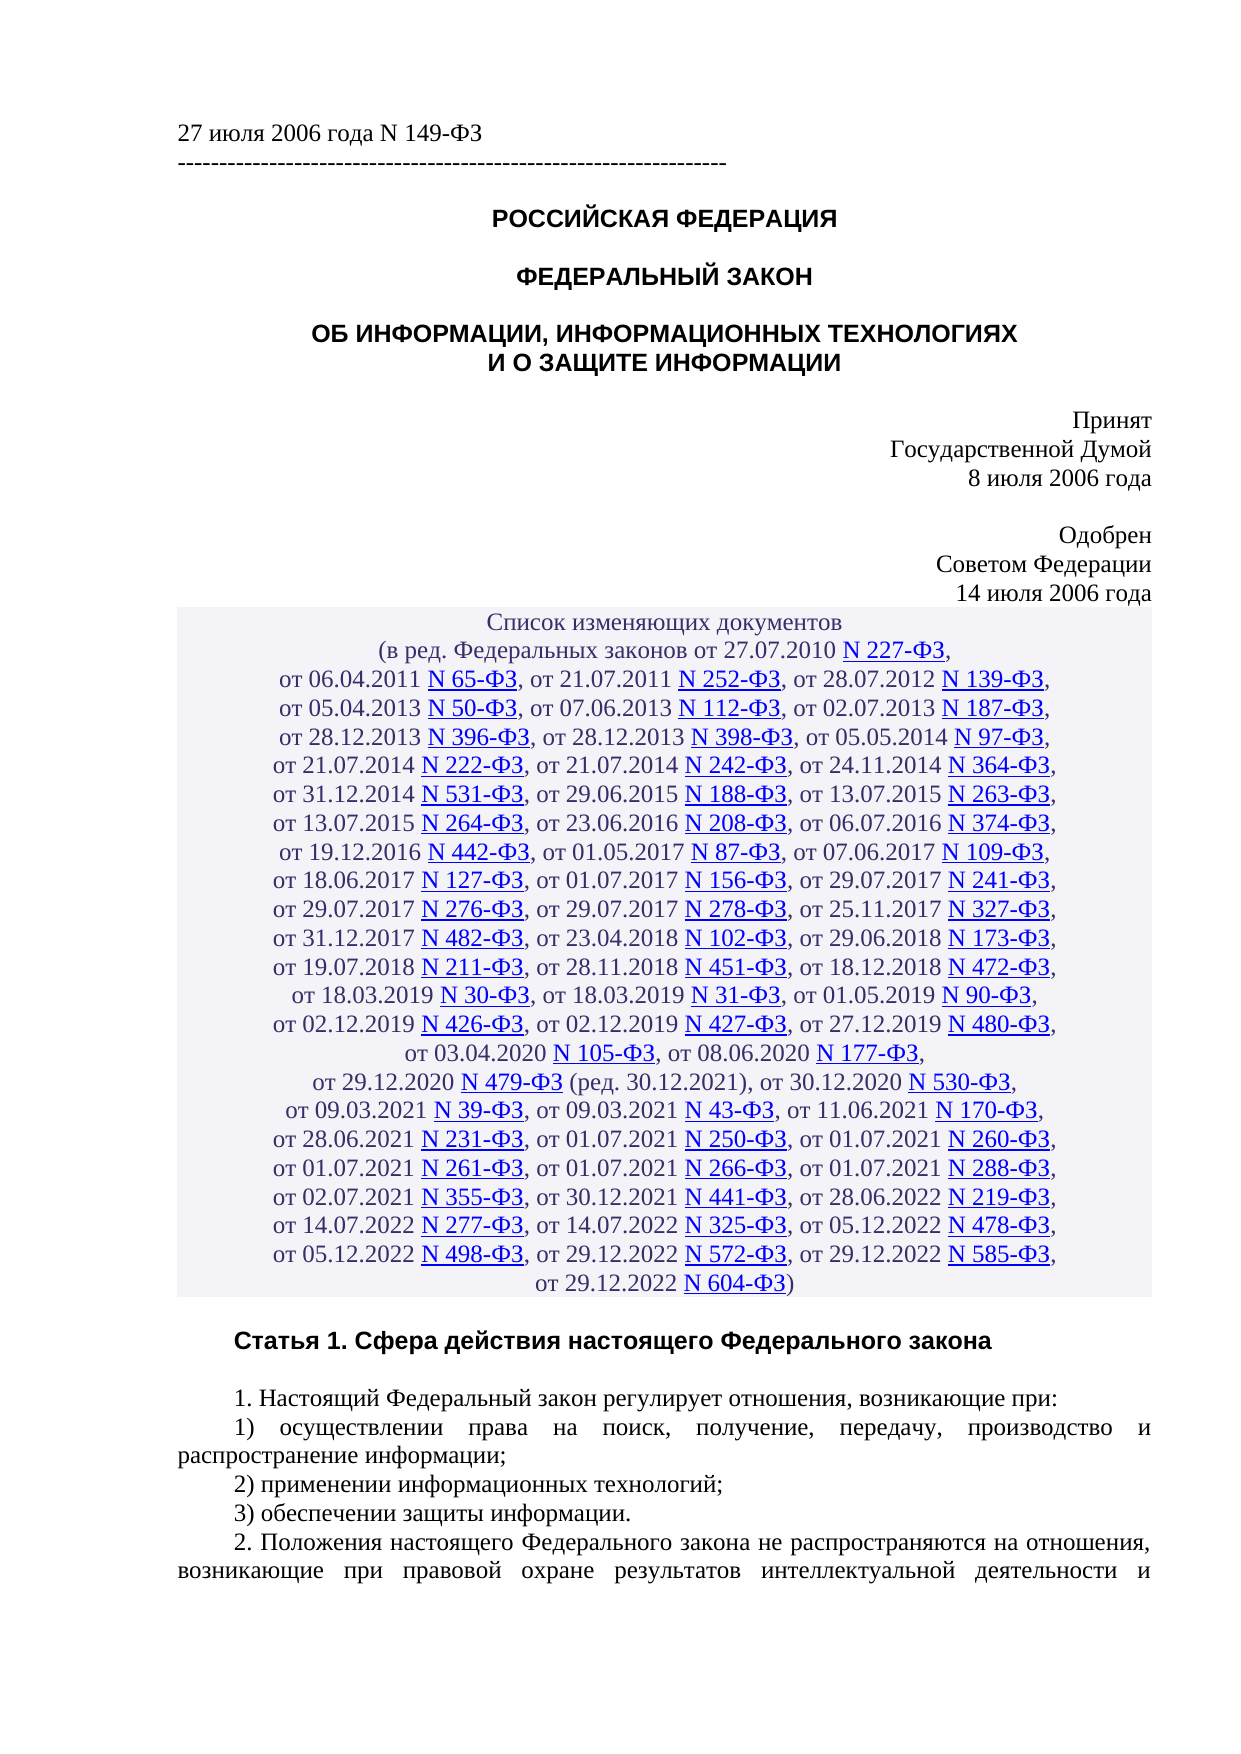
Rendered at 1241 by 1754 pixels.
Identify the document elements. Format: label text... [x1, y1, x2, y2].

text Статья 1. Сфера действия настоящего Федерального закона [177, 1326, 1152, 1354]
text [177, 1527, 1152, 1584]
text от 18.06.2017 N 127-ФЗ, от 01.07.2017 N 156-ФЗ, от 29.07.2017 N 241-ФЗ, [177, 866, 1152, 894]
text от 29.07.2017 N 276-ФЗ, от 29.07.2017 N 278-ФЗ, от 25.11.2017 N 327-ФЗ, [177, 894, 1152, 923]
text 3) обеспечении защиты информации. [177, 1498, 1152, 1527]
text 1) осуществлении права на поиск, получение, передачу, производство и распространение информации; [177, 1412, 1152, 1469]
text от 29.12.2020 N 479-ФЗ (ред. 30.12.2021), от 30.12.2020 N 530-ФЗ, [177, 1067, 1152, 1096]
text ОБ ИНФОРМАЦИИ, ИНФОРМАЦИОННЫХ ТЕХНОЛОГИЯХ [177, 319, 1152, 348]
text от 28.06.2021 N 231-ФЗ, от 01.07.2021 N 250-ФЗ, от 01.07.2021 N 260-ФЗ, [177, 1124, 1152, 1153]
text от 05.04.2013 N 50-ФЗ, от 07.06.2013 N 112-ФЗ, от 02.07.2013 N 187-ФЗ, [177, 693, 1152, 722]
text от 19.07.2018 N 211-ФЗ, от 28.11.2018 N 451-ФЗ, от 18.12.2018 N 472-ФЗ, [177, 952, 1152, 981]
text от 19.12.2016 N 442-ФЗ, от 01.05.2017 N 87-ФЗ, от 07.06.2017 N 109-ФЗ, [177, 837, 1152, 866]
text от 13.07.2015 N 264-ФЗ, от 23.06.2016 N 208-ФЗ, от 06.07.2016 N 374-ФЗ, [177, 808, 1152, 837]
text от 03.04.2020 N 105-ФЗ, от 08.06.2020 N 177-ФЗ, [177, 1038, 1152, 1067]
text Советом Федерации [177, 549, 1152, 578]
text от 29.12.2022 N 604-ФЗ) [177, 1268, 1152, 1297]
text от 31.12.2017 N 482-ФЗ, от 23.04.2018 N 102-ФЗ, от 29.06.2018 N 173-ФЗ, [177, 923, 1152, 952]
text 8 июля 2006 года [177, 463, 1152, 492]
text от 06.04.2011 N 65-ФЗ, от 21.07.2011 N 252-ФЗ, от 28.07.2012 N 139-ФЗ, [177, 664, 1152, 693]
text 2) применении информационных технологий; [177, 1469, 1152, 1498]
text от 02.07.2021 N 355-ФЗ, от 30.12.2021 N 441-ФЗ, от 28.06.2022 N 219-ФЗ, [177, 1182, 1152, 1211]
text Список изменяющих документов [177, 607, 1152, 636]
text ------------------------------------------------------------------ [177, 147, 1152, 176]
text от 01.07.2021 N 261-ФЗ, от 01.07.2021 N 266-ФЗ, от 01.07.2021 N 288-ФЗ, [177, 1153, 1152, 1182]
text ФЕДЕРАЛЬНЫЙ ЗАКОН [177, 262, 1152, 291]
text 14 июля 2006 года [177, 578, 1152, 607]
text РОССИЙСКАЯ ФЕДЕРАЦИЯ [177, 204, 1152, 233]
text от 31.12.2014 N 531-ФЗ, от 29.06.2015 N 188-ФЗ, от 13.07.2015 N 263-ФЗ, [177, 779, 1152, 808]
text от 05.12.2022 N 498-ФЗ, от 29.12.2022 N 572-ФЗ, от 29.12.2022 N 585-ФЗ, [177, 1239, 1152, 1268]
text (в ред. Федеральных законов от 27.07.2010 N 227-ФЗ, [177, 636, 1152, 664]
text 27 июля 2006 года N 149-ФЗ [177, 118, 1152, 147]
text Государственной Думой [177, 434, 1152, 463]
text Принят [177, 406, 1152, 434]
text от 18.03.2019 N 30-ФЗ, от 18.03.2019 N 31-ФЗ, от 01.05.2019 N 90-ФЗ, [177, 981, 1152, 1009]
text от 21.07.2014 N 222-ФЗ, от 21.07.2014 N 242-ФЗ, от 24.11.2014 N 364-ФЗ, [177, 751, 1152, 779]
text 1. Настоящий Федеральный закон регулирует отношения, возникающие при: [177, 1383, 1152, 1412]
text И О ЗАЩИТЕ ИНФОРМАЦИИ [177, 348, 1152, 377]
text от 28.12.2013 N 396-ФЗ, от 28.12.2013 N 398-ФЗ, от 05.05.2014 N 97-ФЗ, [177, 722, 1152, 751]
text от 02.12.2019 N 426-ФЗ, от 02.12.2019 N 427-ФЗ, от 27.12.2019 N 480-ФЗ, [177, 1009, 1152, 1038]
text от 09.03.2021 N 39-ФЗ, от 09.03.2021 N 43-ФЗ, от 11.06.2021 N 170-ФЗ, [177, 1096, 1152, 1124]
text Одобрен [177, 521, 1152, 549]
text от 14.07.2022 N 277-ФЗ, от 14.07.2022 N 325-ФЗ, от 05.12.2022 N 478-ФЗ, [177, 1211, 1152, 1239]
